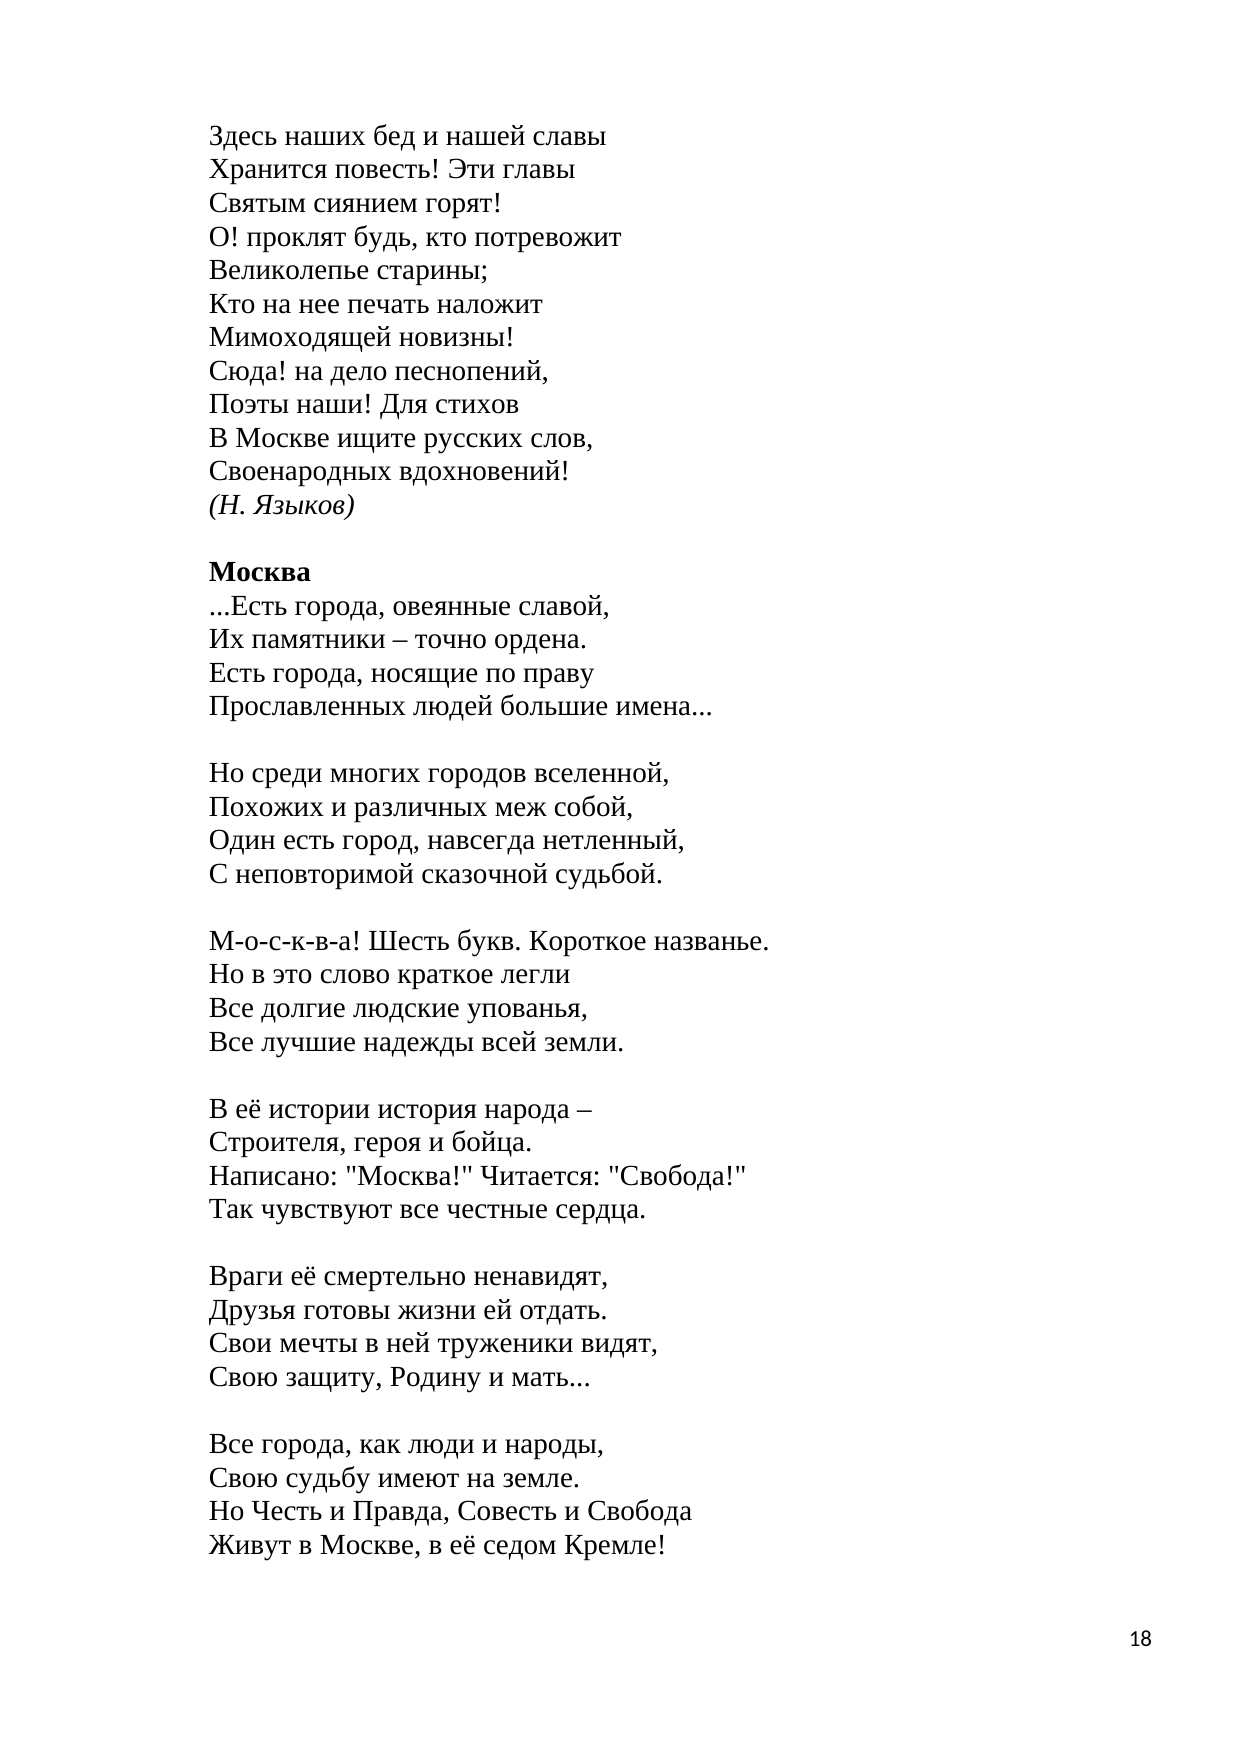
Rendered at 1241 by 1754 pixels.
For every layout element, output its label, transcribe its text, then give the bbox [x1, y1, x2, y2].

text В её истории история народа – Строителя, героя и бойца. Написано: "Москва!" Читается: "Свобода!" Так чувствуют все честные сердца. [208, 1057, 1120, 1225]
text Все города, как люди и народы, Свою судьбу имеют на земле. Но Честь и Правда, Совесть и Свобода Живут в Москве, в её седом Кремле! [208, 1393, 1120, 1560]
text М-о-с-к-в-а! Шесть букв. Короткое названье. Но в это слово краткое легли Все долгие людские упованья, Все лучшие надежды всей земли. [208, 889, 1120, 1057]
text (Н. Языков) [208, 487, 1120, 521]
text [208, 118, 1120, 487]
text Москва ...Есть города, овеянные славой, Их памятники – точно ордена. Есть города, носящие по праву Прославленных людей большие имена... [208, 554, 1120, 722]
text Враги её смертельно ненавидят, Друзья готовы жизни ей отдать. Свои мечты в ней труженики видят, Свою защиту, Родину и мать... [208, 1225, 1120, 1393]
text Но среди многих городов вселенной, Похожих и различных меж собой, Один есть город, навсегда нетленный, С неповторимой сказочной судьбой. [208, 722, 1120, 889]
